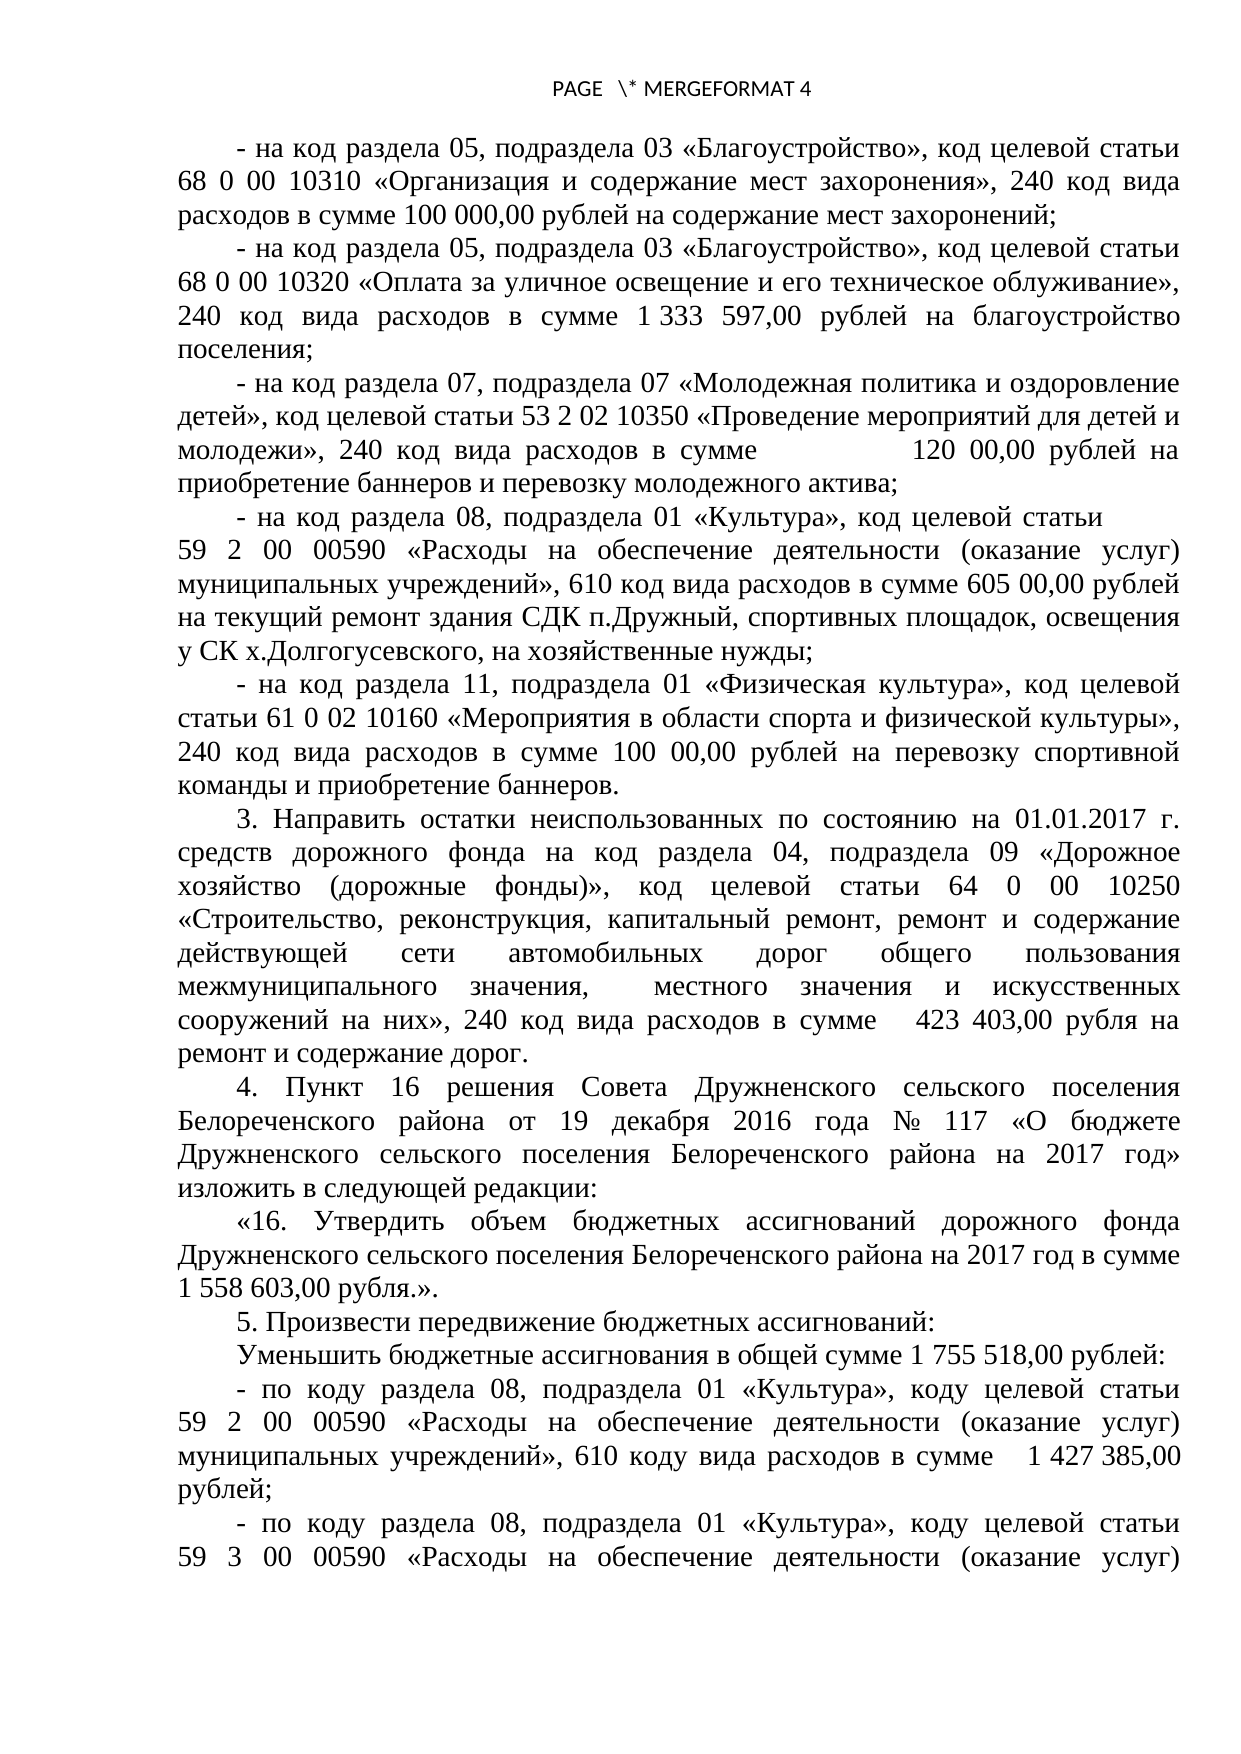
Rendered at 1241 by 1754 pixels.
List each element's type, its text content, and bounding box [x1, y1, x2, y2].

text - на код раздела 07, подраздела 07 «Молодежная политика и оздоровление детей», код целевой статьи 53 2 02 10350 «Проведение мероприятий для детей и молодежи», 240 код вида расходов в сумме 120 00,00 рублей на приобретение баннеров и перевозку молодежного актива; [177, 365, 1181, 499]
text - на код раздела 05, подраздела 03 «Благоустройство», код целевой статьи 68 0 00 10310 «Организация и содержание мест захоронения», 240 код вида расходов в сумме 100 000,00 рублей на содержание мест захоронений; [177, 130, 1181, 231]
text - на код раздела 05, подраздела 03 «Благоустройство», код целевой статьи 68 0 00 10320 «Оплата за уличное освещение и его техническое облуживание», 240 код вида расходов в сумме 1 333 597,00 рублей на благоустройство поселения; [177, 231, 1181, 365]
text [177, 1505, 1181, 1572]
text - на код раздела 08, подраздела 01 «Культура», код целевой статьи 59 2 00 00590 «Расходы на обеспечение деятельности (оказание услуг) муниципальных учреждений», 610 код вида расходов в сумме 605 00,00 рублей на текущий ремонт здания СДК п.Дружный, спортивных площадок, освещения у СК х.Долгогусевского, на хозяйственные нужды; [177, 499, 1181, 667]
text 4. Пункт 16 решения Совета Дружненского сельского поселения Белореченского района от 19 декабря 2016 года № 117 «О бюджете Дружненского сельского поселения Белореченского района на 2017 год» изложить в следующей редакции: [177, 1069, 1181, 1203]
text 3. Направить остатки неиспользованных по состоянию на 01.01.2017 г. средств дорожного фонда на код раздела 04, подраздела 09 «Дорожное хозяйство (дорожные фонды)», код целевой статьи 64 0 00 10250 «Строительство, реконструкция, капитальный ремонт, ремонт и содержание действующей сети автомобильных дорог общего пользования межмуниципального значения, местного значения и искусственных сооружений на них», 240 код вида расходов в сумме 423 403,00 рубля на ремонт и содержание дорог. [177, 801, 1181, 1069]
text «16. Утвердить объем бюджетных ассигнований дорожного фонда Дружненского сельского поселения Белореченского района на 2017 год в сумме 1 558 603,00 рубля.». [177, 1203, 1181, 1304]
text Уменьшить бюджетные ассигнования в общей сумме 1 755 518,00 рублей: [177, 1337, 1181, 1371]
text 5. Произвести передвижение бюджетных ассигнований: [177, 1304, 1181, 1337]
text - по коду раздела 08, подраздела 01 «Культура», коду целевой статьи 59 2 00 00590 «Расходы на обеспечение деятельности (оказание услуг) муниципальных учреждений», 610 коду вида расходов в сумме 1 427 385,00 рублей; [177, 1371, 1181, 1505]
text - на код раздела 11, подраздела 01 «Физическая культура», код целевой статьи 61 0 02 10160 «Мероприятия в области спорта и физической культуры», 240 код вида расходов в сумме 100 00,00 рублей на перевозку спортивной команды и приобретение баннеров. [177, 667, 1181, 801]
